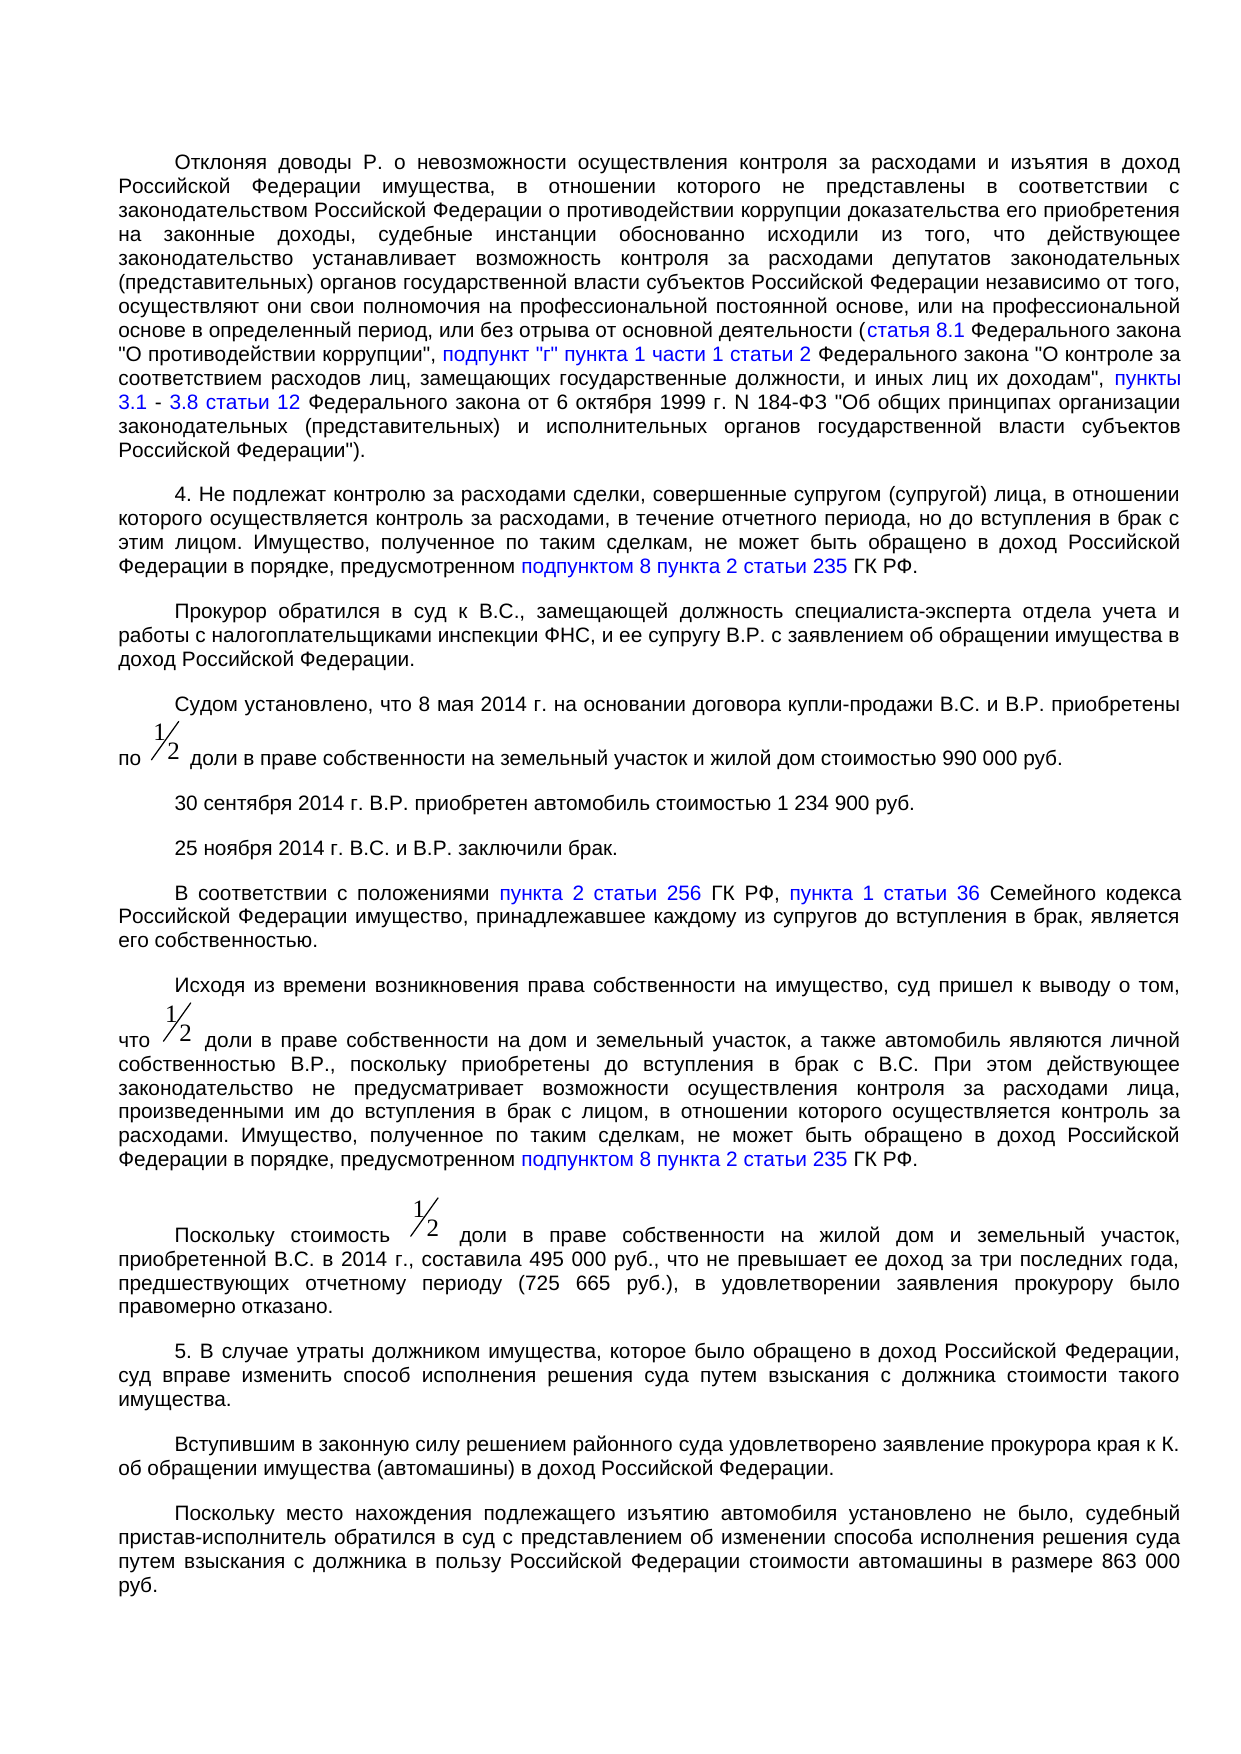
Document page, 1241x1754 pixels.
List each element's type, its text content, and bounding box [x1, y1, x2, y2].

text 4. Не подлежат контролю за расходами сделки, совершенные супругом (супругой) лица, в отношении которого осуществляется контроль за расходами, в течение отчетного периода, но до вступления в брак с этим лицом. Имущество, полученное по таким сделкам, не может быть обращено в доход Российской Федерации в порядке, предусмотренном подпунктом 8 пункта 2 статьи 235 ГК РФ. [118, 482, 1181, 578]
text Вступившим в законную силу решением районного суда удовлетворено заявление прокурора края к К. об обращении имущества (автомашины) в доход Российской Федерации. [118, 1432, 1181, 1480]
text Судом установлено, что 8 мая 2014 г. на основании договора купли-продажи В.С. и В.Р. приобретены по доли в праве собственности на земельный участок и жилой дом стоимостью 990 000 руб. [118, 692, 1181, 770]
text Прокурор обратился в суд к В.С., замещающей должность специалиста-эксперта отдела учета и работы с налогоплательщиками инспекции ФНС, и ее супругу В.Р. с заявлением об обращении имущества в доход Российской Федерации. [118, 599, 1181, 671]
text 30 сентября 2014 г. В.Р. приобретен автомобиль стоимостью 1 234 900 руб. [118, 791, 1181, 815]
text Исходя из времени возникновения права собственности на имущество, суд пришел к выводу о том, что доли в праве собственности на дом и земельный участок, а также автомобиль являются личной собственностью В.Р., поскольку приобретены до вступления в брак с В.С. При этом действующее законодательство не предусматривает возможности осуществления контроля за расходами лица, произведенными им до вступления в брак с лицом, в отношении которого осуществляется контроль за расходами. Имущество, полученное по таким сделкам, не может быть обращено в доход Российской Федерации в порядке, предусмотренном подпунктом 8 пункта 2 статьи 235 ГК РФ. [118, 973, 1181, 1171]
text Поскольку стоимость доли в праве собственности на жилой дом и земельный участок, приобретенной В.С. в 2014 г., составила 495 000 руб., что не превышает ее доход за три последних года, предшествующих отчетному периоду (725 665 руб.), в удовлетворении заявления прокурору было правомерно отказано. [118, 1192, 1181, 1318]
text 25 ноября 2014 г. В.С. и В.Р. заключили брак. [118, 836, 1181, 859]
text В соответствии с положениями пункта 2 статьи 256 ГК РФ, пункта 1 статьи 36 Семейного кодекса Российской Федерации имущество, принадлежавшее каждому из супругов до вступления в брак, является его собственностью. [118, 880, 1181, 952]
text 5. В случае утраты должником имущества, которое было обращено в доход Российской Федерации, суд вправе изменить способ исполнения решения суда путем взыскания с должника стоимости такого имущества. [118, 1339, 1181, 1411]
text Поскольку место нахождения подлежащего изъятию автомобиля установлено не было, судебный пристав-исполнитель обратился в суд с представлением об изменении способа исполнения решения суда путем взыскания с должника в пользу Российской Федерации стоимости автомашины в размере 863 000 руб. [118, 1501, 1181, 1596]
text Отклоняя доводы Р. о невозможности осуществления контроля за расходами и изъятия в доход Российской Федерации имущества, в отношении которого не представлены в соответствии с законодательством Российской Федерации о противодействии коррупции доказательства его приобретения на законные доходы, судебные инстанции обоснованно исходили из того, что действующее законодательство устанавливает возможность контроля за расходами депутатов законодательных (представительных) органов государственной власти субъектов Российской Федерации независимо от того, осуществляют они свои полномочия на профессиональной постоянной основе, или на профессиональной основе в определенный период, или без отрыва от основной деятельности (статья 8.1 Федерального закона "О противодействии коррупции", подпункт "г" пункта 1 части 1 статьи 2 Федерального закона "О контроле за соответствием расходов лиц, замещающих государственные должности, и иных лиц их доходам", пункты 3.1 - 3.8 статьи 12 Федерального закона от 6 октября 1999 г. N 184-ФЗ "Об общих принципах организации законодательных (представительных) и исполнительных органов государственной власти субъектов Российской Федерации"). [118, 150, 1181, 461]
